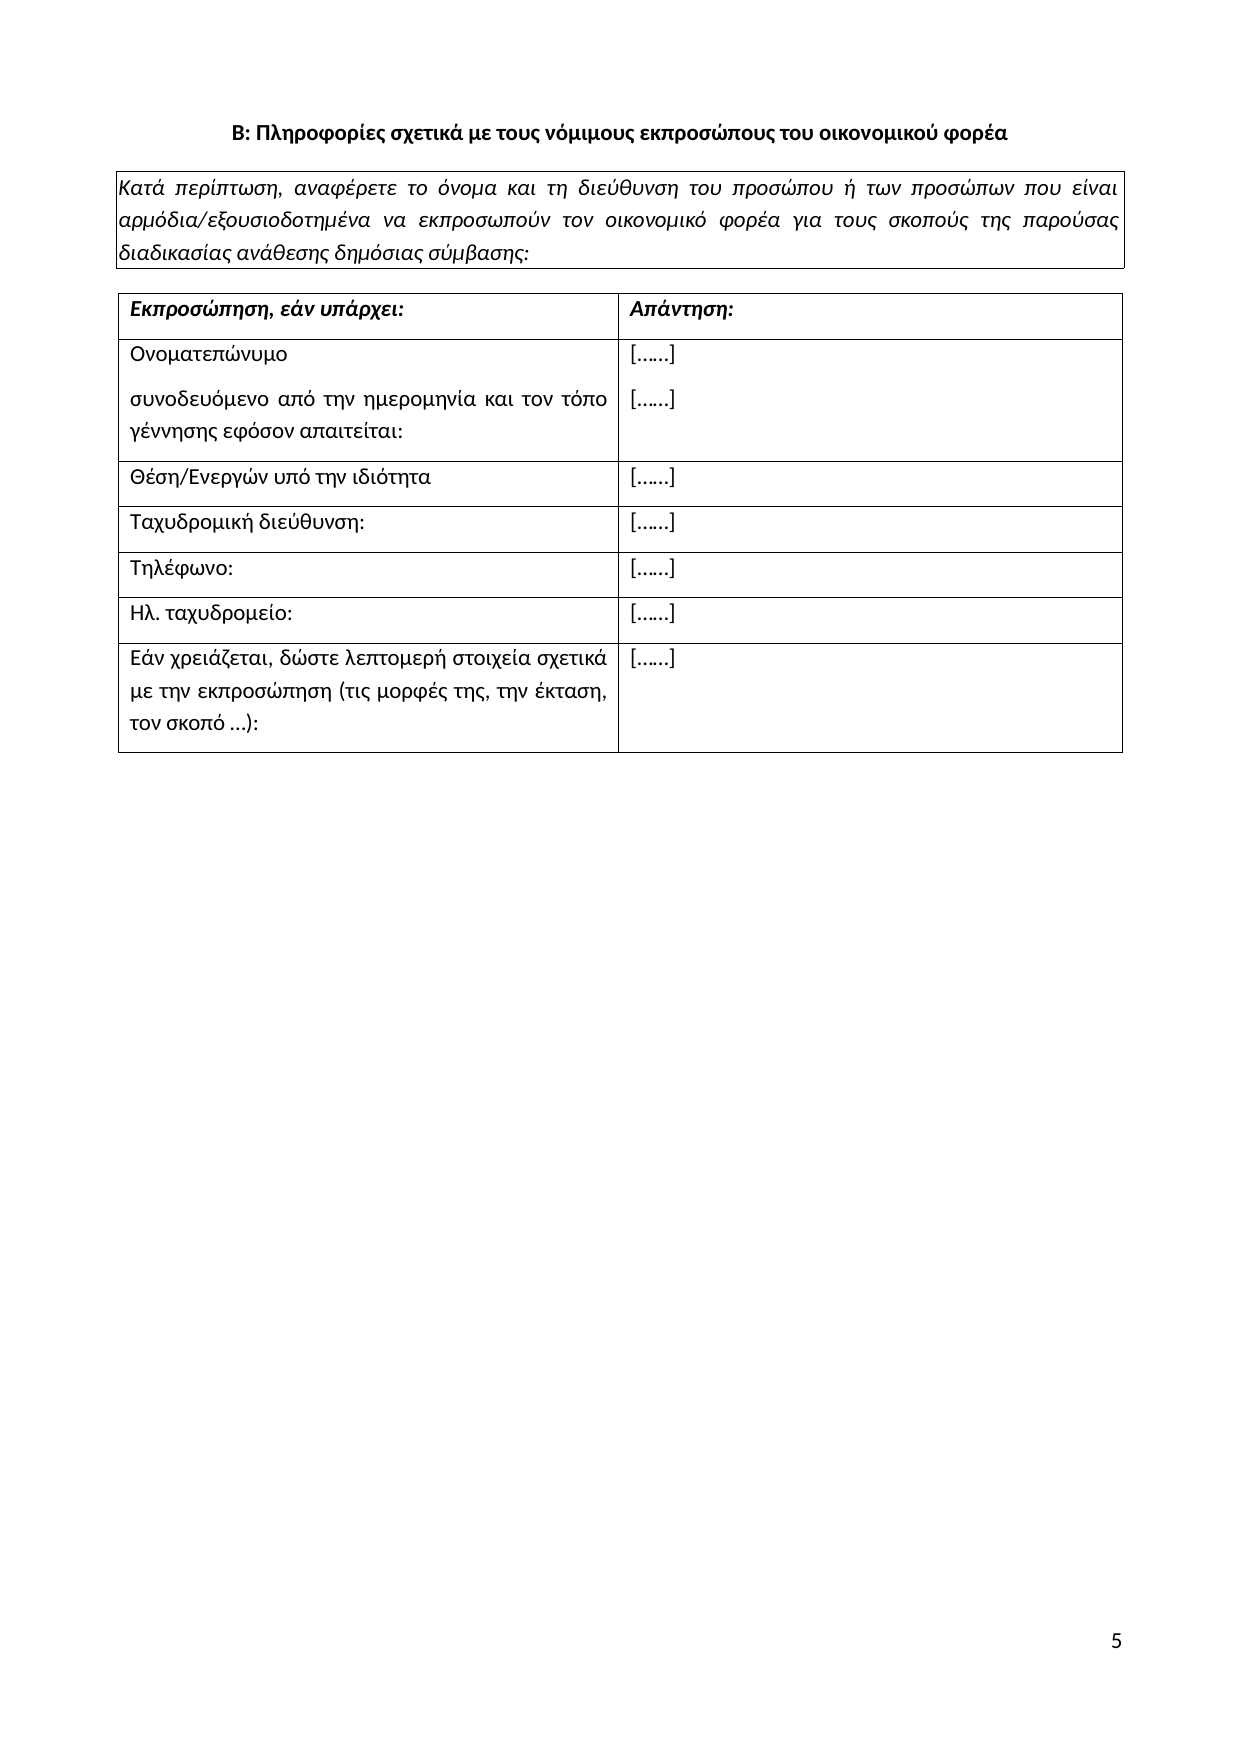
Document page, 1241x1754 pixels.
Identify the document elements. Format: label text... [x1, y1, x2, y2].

table_cell [……] [619, 598, 1122, 642]
table_cell [……] [619, 553, 1122, 597]
table_cell Ονοματεπώνυμο συνοδευόμενο από την ημερομηνία και τον τόπο γέννησης εφόσον απαιτείται: [119, 340, 618, 461]
table_cell [……] [……] [619, 340, 1122, 461]
text Β: Πληροφορίες σχετικά με τους νόμιμους εκπροσώπους του οικονομικού φορέα [118, 118, 1122, 146]
table_cell [……] [619, 462, 1122, 506]
table_cell Θέση/Ενεργών υπό την ιδιότητα [119, 462, 618, 506]
table_cell Ηλ. ταχυδρομείο: [119, 598, 618, 642]
table_cell Ταχυδρομική διεύθυνση: [119, 507, 618, 552]
table_cell [……] [619, 507, 1122, 552]
table_cell Τηλέφωνο: [119, 553, 618, 597]
text Κατά περίπτωση, αναφέρετε το όνομα και τη διεύθυνση του προσώπου ή των προσώπων που είναι αρμόδια/εξουσιοδοτημένα να εκπροσωπούν τον οικονομικό φορέα για τους σκοπούς της παρούσας διαδικασίας ανάθεσης δημόσιας σύμβασης: [117, 172, 1124, 268]
table_cell Εάν χρειάζεται, δώστε λεπτομερή στοιχεία σχετικά με την εκπροσώπηση (τις μορφές της, την έκταση, τον σκοπό …): [119, 644, 618, 752]
table_cell [……] [619, 644, 1122, 752]
table_header Εκπροσώπηση, εάν υπάρχει: [119, 294, 618, 338]
table_header Απάντηση: [619, 294, 1122, 338]
